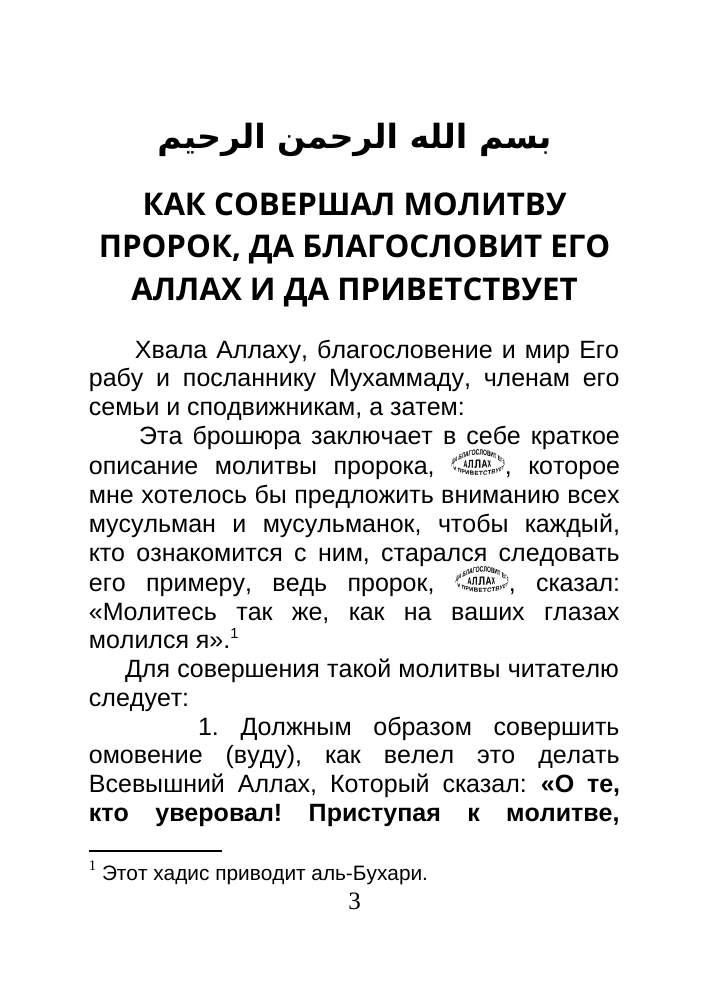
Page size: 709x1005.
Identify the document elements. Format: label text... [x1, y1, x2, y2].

text КАК СОВЕРШАЛ МОЛИТВУ ПРОРОК, ДА БЛАГОСЛОВИТ ЕГО АЛЛАХ И ДА ПРИВЕТСТВУЕТ [89, 182, 620, 310]
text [89, 712, 620, 827]
text Эта брошюра заключает в себе краткое описание молитвы пророка, , которое мне хотелось бы предложить вниманию всех мусульман и мусульманок, чтобы каждый, кто ознакомится с ним, старался следовать его примеру, ведь пророк, , сказал: «Молитесь так же, как на ваших глазах молился я». [89, 421, 620, 654]
text Для совершения такой молитвы читателю следует: [89, 654, 620, 712]
text Хвала Аллаху, благословение и мир Его рабу и посланнику Мухаммаду, членам его семьи и сподвижникам, а затем: [89, 335, 620, 421]
text بسم الله الرحمن الرحيم [89, 118, 620, 157]
